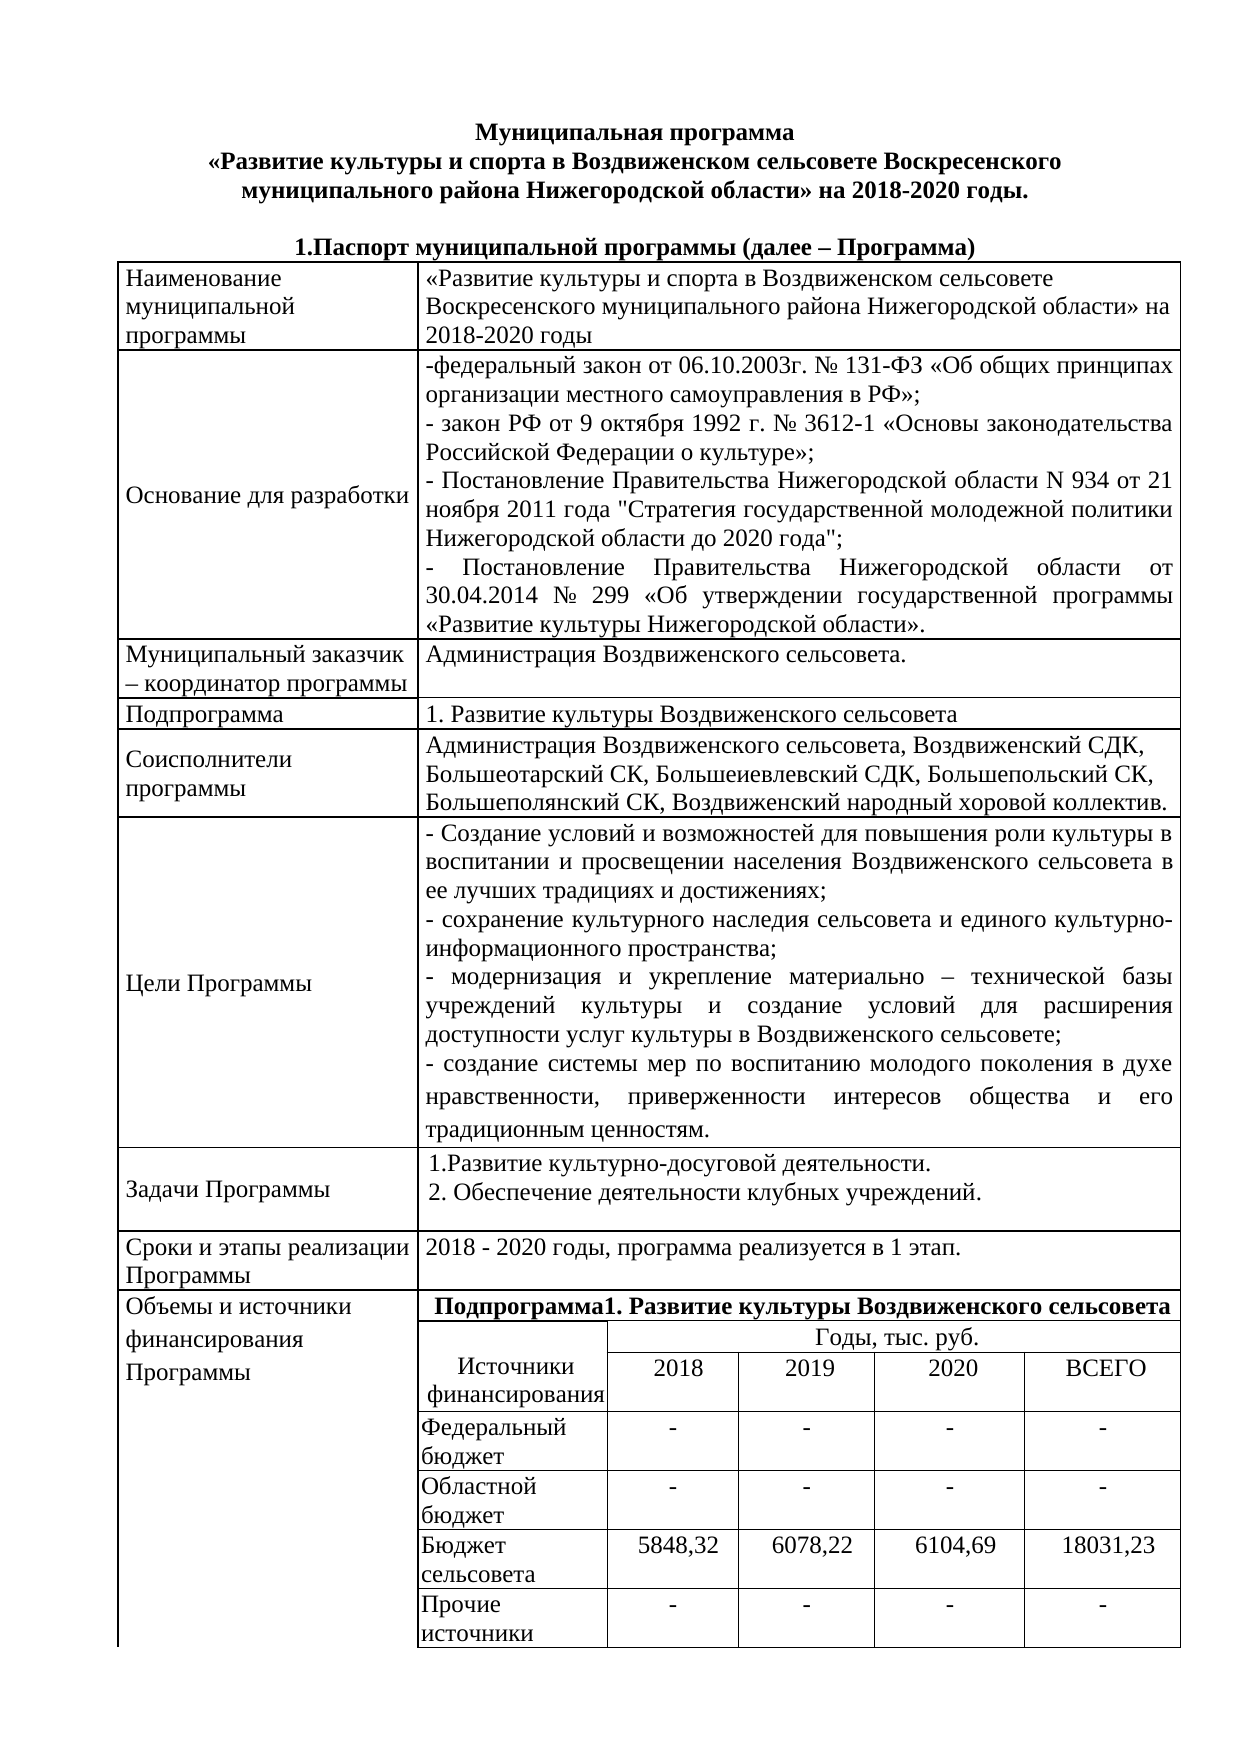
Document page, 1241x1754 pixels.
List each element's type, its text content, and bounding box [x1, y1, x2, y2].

table_cell Источники финансирования [419, 1322, 607, 1411]
table_header «Развитие культуры и спорта в Воздвиженском сельсовете Воскресенского муниципального района Нижегородской области» на 2018-2020 годы [419, 263, 1180, 349]
table_cell Прочие источники [419, 1589, 607, 1647]
table_cell - [739, 1471, 874, 1529]
table_cell - [1025, 1412, 1180, 1470]
table_cell Областной бюджет [419, 1471, 607, 1529]
table_cell - Создание условий и возможностей для повышения роли культуры в воспитании и просвещении населения Воздвиженского сельсовета в ее лучших традициях и достижениях; - сохранение культурного наследия сельсовета и единого культурно-информационного пространства; - модернизация и укрепление материально – технической базы учреждений культуры и создание условий для расширения доступности услуг культуры в Воздвиженского сельсовете; - создание системы мер по воспитанию молодого поколения в духе нравственности, приверженности интересов общества и его традиционным ценностям. [419, 818, 1180, 1146]
table_cell Администрация Воздвиженского сельсовета, Воздвиженский СДК, Большеотарский СК, Большеиевлевский СДК, Большепольский СК, Большеполянский СК, Воздвиженский народный хоровой коллектив. [419, 730, 1180, 816]
table_cell Цели Программы [119, 818, 417, 1146]
table_cell 5848,32 [608, 1530, 738, 1588]
table_cell Федеральный бюджет [419, 1412, 607, 1470]
text «Развитие культуры и спорта в Воздвиженском сельсовете Воскресенского муниципального района Нижегородской области» на 2018-2020 годы. [118, 146, 1152, 204]
table_cell - [739, 1589, 874, 1647]
table_cell - [1025, 1589, 1180, 1647]
table_cell ВСЕГО [1025, 1353, 1180, 1411]
table_cell - [739, 1412, 874, 1470]
table_cell Соисполнители программы [119, 730, 417, 816]
table_cell 2018 [608, 1353, 738, 1411]
table_cell - [875, 1471, 1024, 1529]
table_cell 18031,23 [1025, 1530, 1180, 1588]
table_cell Задачи Программы [119, 1148, 417, 1230]
table_cell 1.Развитие культурно-досуговой деятельности. 2. Обеспечение деятельности клубных учреждений. [419, 1148, 1180, 1230]
table_cell Подпрограмма [119, 699, 417, 728]
table_cell 2018 - 2020 годы, программа реализуется в 1 этап. [419, 1232, 1180, 1289]
table_cell -федеральный закон от 06.10.2003г. № 131-ФЗ «Об общих принципах организации местного самоуправления в РФ»; - закон РФ от 9 октября . № 3612-1 «Основы законодательства Российской Федерации о культуре»; - Постановление Правительства Нижегородской области N 934 от 21 ноября 2011 года "Стратегия государственной молодежной политики Нижегородской области до 2020 года"; - Постановление Правительства Нижегородской области от 30.04.2014 № 299 «Об утверждении государственной программы «Развитие культуры Нижегородской области». [419, 351, 1180, 638]
table_cell - [875, 1412, 1024, 1470]
text 1.Паспорт муниципальной программы (далее – Программа) [118, 232, 1152, 261]
table_cell Основание для разработки [119, 351, 417, 638]
table_header Наименование муниципальной программы [119, 263, 417, 349]
table_cell Муниципальный заказчик – координатор программы [119, 640, 417, 697]
table_cell Сроки и этапы реализации Программы [119, 1232, 417, 1289]
table_cell - [875, 1589, 1024, 1647]
table_cell Подпрограмма1. Развитие культуры Воздвиженского сельсовета [419, 1291, 1180, 1320]
table_cell 2019 [739, 1353, 874, 1411]
table_cell 6078,22 [739, 1530, 874, 1588]
table_cell 2020 [875, 1353, 1024, 1411]
table_cell - [608, 1471, 738, 1529]
table_cell - [608, 1589, 738, 1647]
table_cell - [608, 1412, 738, 1470]
table_cell Объемы и источники финансирования Программы [119, 1291, 417, 1647]
text Муниципальная программа [118, 117, 1152, 146]
table_cell - [1025, 1471, 1180, 1529]
table_cell 1. Развитие культуры Воздвиженского сельсовета [419, 698, 1180, 728]
table_cell Годы, тыс. руб. [608, 1321, 1180, 1352]
table_cell 6104,69 [875, 1530, 1024, 1588]
table_cell Бюджет сельсовета [419, 1530, 607, 1588]
table_cell Администрация Воздвиженского сельсовета. [419, 640, 1180, 697]
